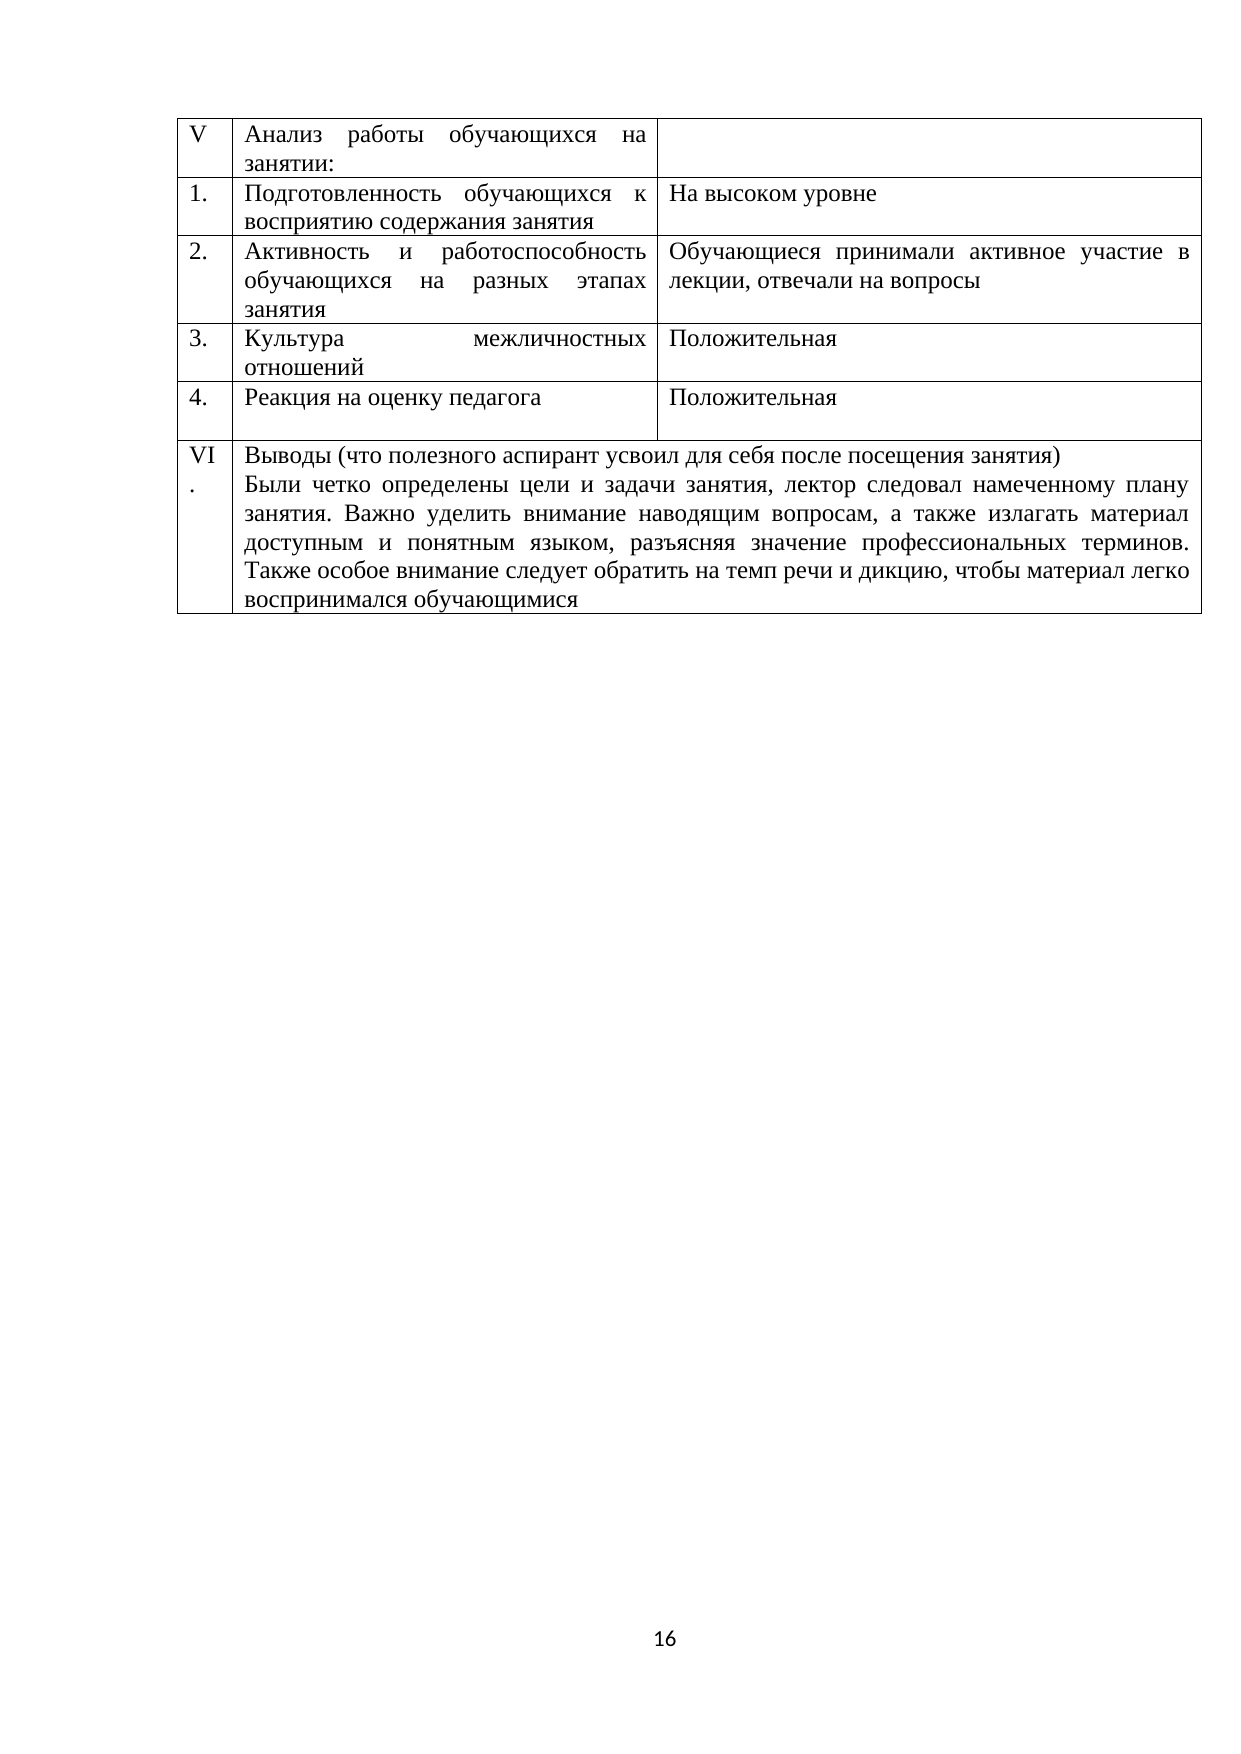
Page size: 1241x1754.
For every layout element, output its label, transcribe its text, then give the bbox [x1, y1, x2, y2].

table_cell [178, 382, 232, 439]
table_cell VI. [178, 441, 232, 613]
table_cell [658, 119, 1201, 177]
table_cell [178, 236, 232, 322]
table_cell [178, 178, 232, 235]
table_cell Обучающиеся принимали активное участие в лекции, отвечали на вопросы [658, 236, 1201, 322]
table_cell На высоком уровне [658, 178, 1201, 235]
table_cell V [178, 119, 232, 177]
table_cell [178, 324, 232, 381]
table_cell Выводы (что полезного аспирант усвоил для себя после посещения занятия) Были четко определены цели и задачи занятия, лектор следовал намеченному плану занятия. Важно уделить внимание наводящим вопросам, а также излагать материал доступным и понятным языком, разъясняя значение профессиональных терминов. Также особое внимание следует обратить на темп речи и дикцию, чтобы материал легко воспринимался обучающимися [233, 441, 1201, 613]
table_cell Положительная [658, 324, 1201, 381]
table_cell Культура межличностных отношений [233, 324, 657, 381]
table_cell Положительная [658, 382, 1201, 439]
table_cell Анализ работы обучающихся на занятии: [233, 119, 657, 177]
table_cell Активность и работоспособность обучающихся на разных этапах занятия [233, 236, 657, 322]
table_cell Подготовленность обучающихся к восприятию содержания занятия [233, 178, 657, 235]
table_cell Реакция на оценку педагога [233, 382, 657, 439]
